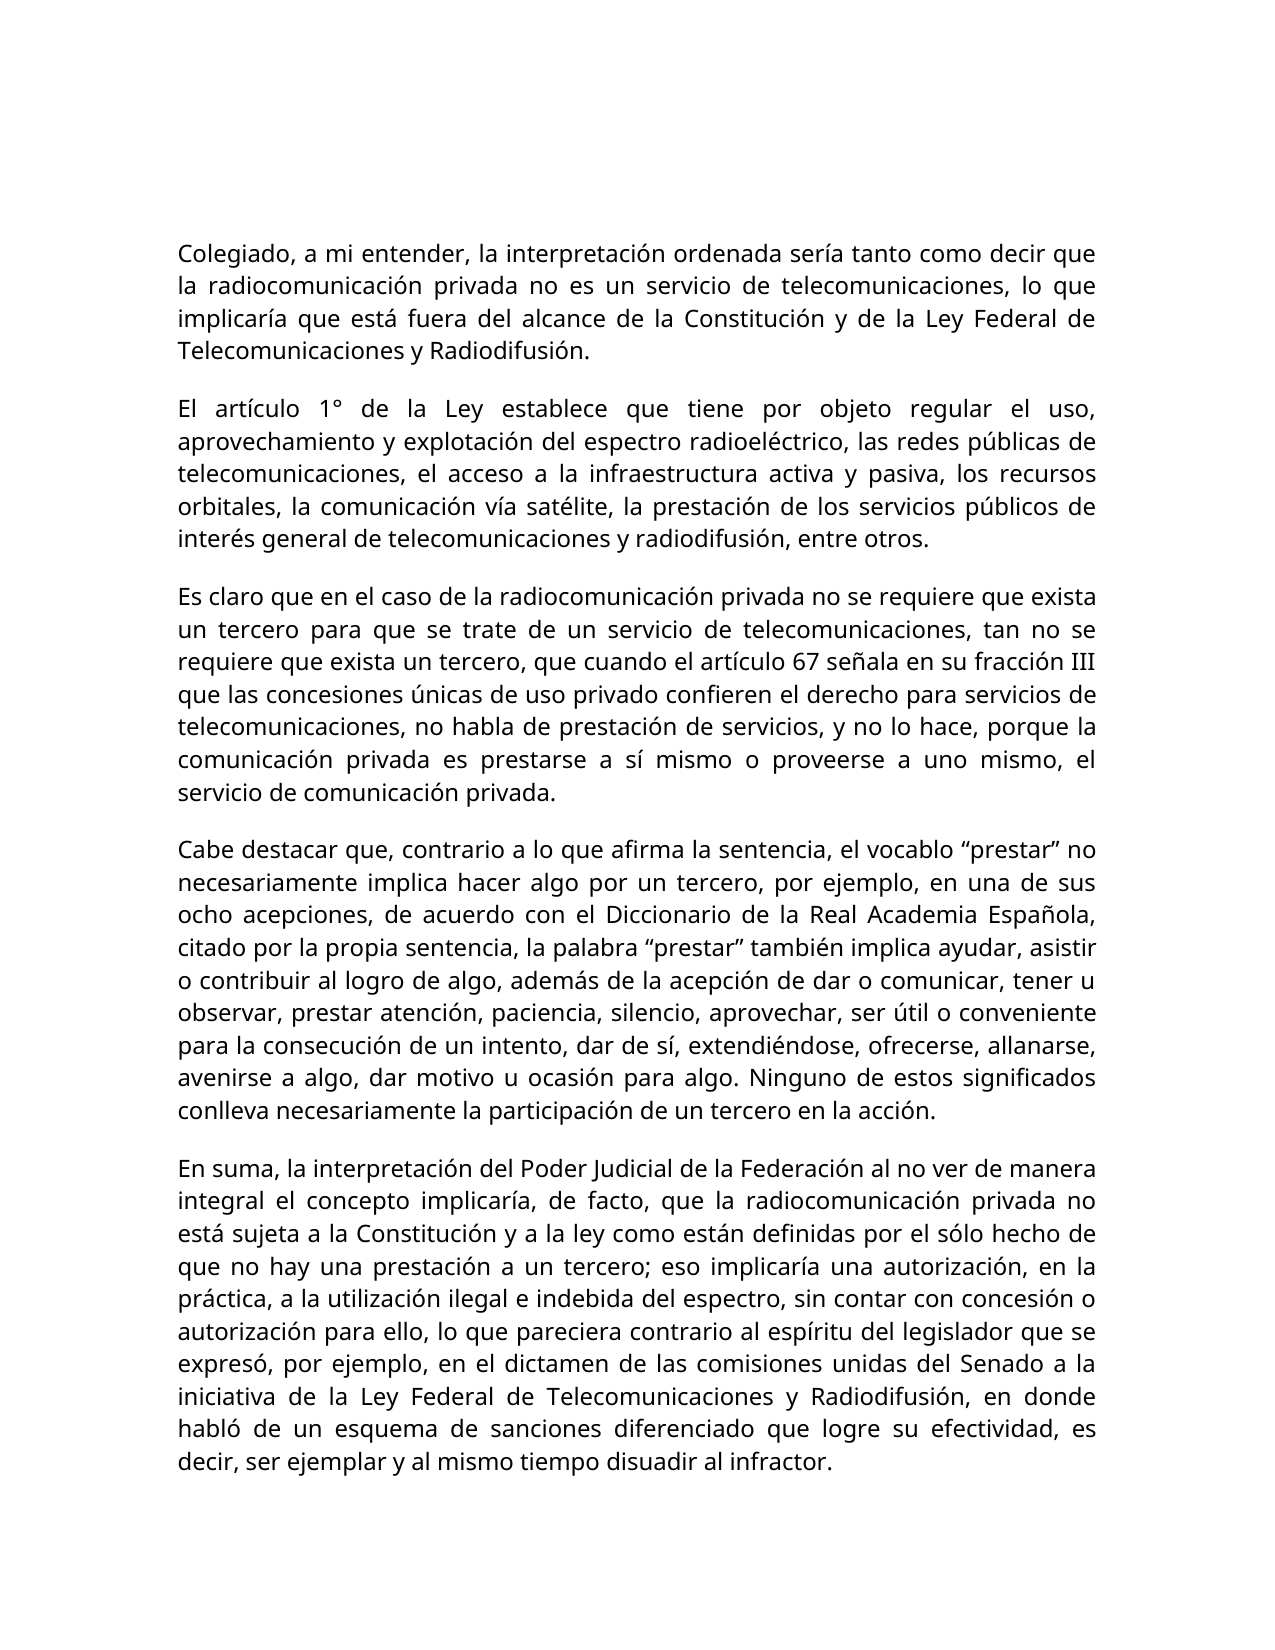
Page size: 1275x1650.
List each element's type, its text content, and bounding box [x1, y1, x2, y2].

text Es claro que en el caso de la radiocomunicación privada no se requiere que exista un tercero para que se trate de un servicio de telecomunicaciones, tan no se requiere que exista un tercero, que cuando el artículo 67 señala en su fracción III que las concesiones únicas de uso privado confieren el derecho para servicios de telecomunicaciones, no habla de prestación de servicios, y no lo hace, porque la comunicación privada es prestarse a sí mismo o proveerse a uno mismo, el servicio de comunicación privada. [177, 580, 1098, 808]
text El artículo 1° de la Ley establece que tiene por objeto regular el uso, aprovechamiento y explotación del espectro radioeléctrico, las redes públicas de telecomunicaciones, el acceso a la infraestructura activa y pasiva, los recursos orbitales, la comunicación vía satélite, la prestación de los servicios públicos de interés general de telecomunicaciones y radiodifusión, entre otros. [177, 392, 1098, 555]
text Cabe destacar que, contrario a lo que afirma la sentencia, el vocablo “prestar” no necesariamente implica hacer algo por un tercero, por ejemplo, en una de sus ocho acepciones, de acuerdo con el Diccionario de la Real Academia Española, citado por la propia sentencia, la palabra “prestar” también implica ayudar, asistir o contribuir al logro de algo, además de la acepción de dar o comunicar, tener u observar, prestar atención, paciencia, silencio, aprovechar, ser útil o conveniente para la consecución de un intento, dar de sí, extendiéndose, ofrecerse, allanarse, avenirse a algo, dar motivo u ocasión para algo. Ninguno de estos significados conlleva necesariamente la participación de un tercero en la acción. [177, 833, 1098, 1126]
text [177, 236, 1098, 367]
text En suma, la interpretación del Poder Judicial de la Federación al no ver de manera integral el concepto implicaría, de facto, que la radiocomunicación privada no está sujeta a la Constitución y a la ley como están definidas por el sólo hecho de que no hay una prestación a un tercero; eso implicaría una autorización, en la práctica, a la utilización ilegal e indebida del espectro, sin contar con concesión o autorización para ello, lo que pareciera contrario al espíritu del legislador que se expresó, por ejemplo, en el dictamen de las comisiones unidas del Senado a la iniciativa de la Ley Federal de Telecomunicaciones y Radiodifusión, en donde habló de un esquema de sanciones diferenciado que logre su efectividad, es decir, ser ejemplar y al mismo tiempo disuadir al infractor. [177, 1151, 1098, 1477]
